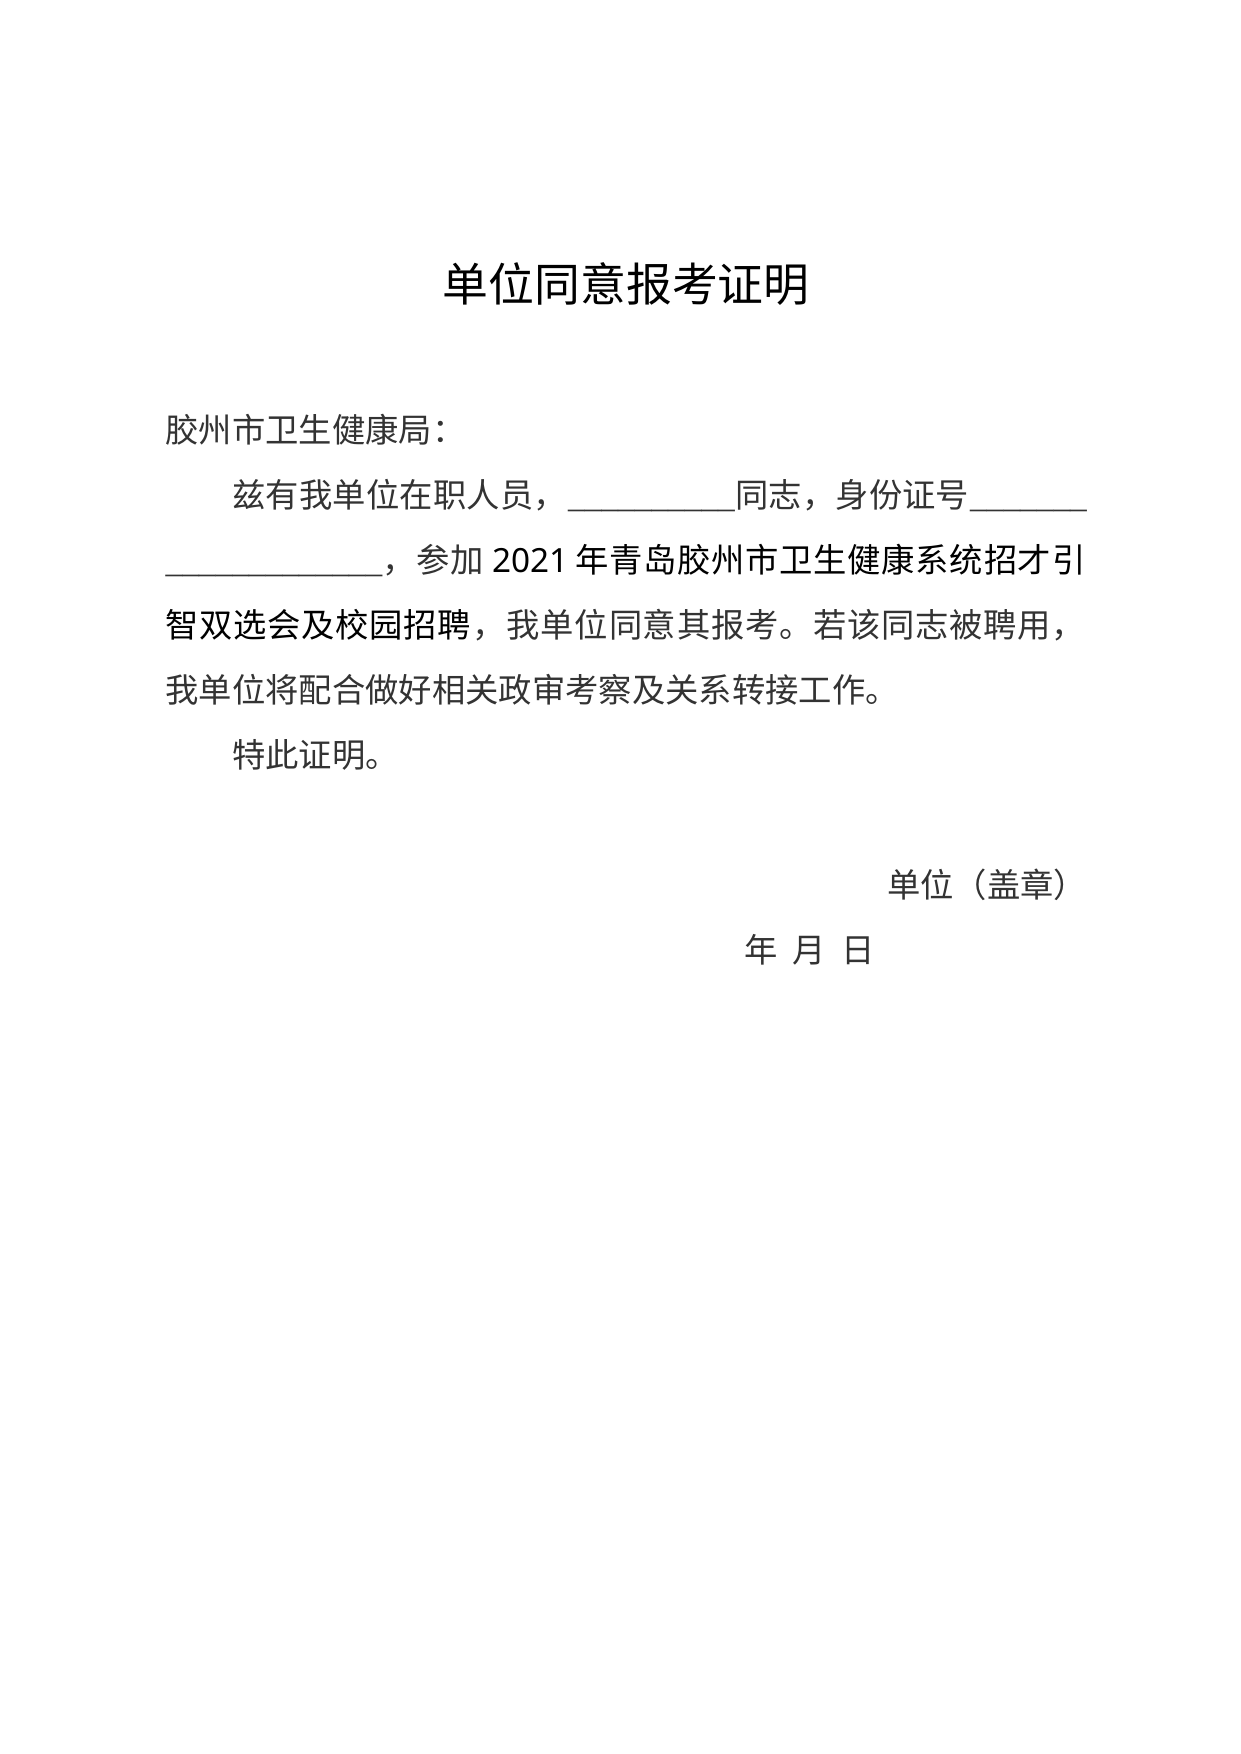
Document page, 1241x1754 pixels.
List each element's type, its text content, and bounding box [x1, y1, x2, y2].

text 胶州市卫生健康局： [165, 395, 1087, 460]
text 特此证明。 [165, 720, 1087, 785]
text 单位（盖章） [165, 850, 1087, 915]
text 单位同意报考证明 [165, 233, 1087, 330]
text 年 月 日 [165, 915, 1087, 980]
text 兹有我单位在职人员，__________同志，身份证号____________________，参加2021年青岛胶州市卫生健康系统招才引智双选会及校园招聘，我单位同意其报考。若该同志被聘用，我单位将配合做好相关政审考察及关系转接工作。 [165, 460, 1087, 720]
